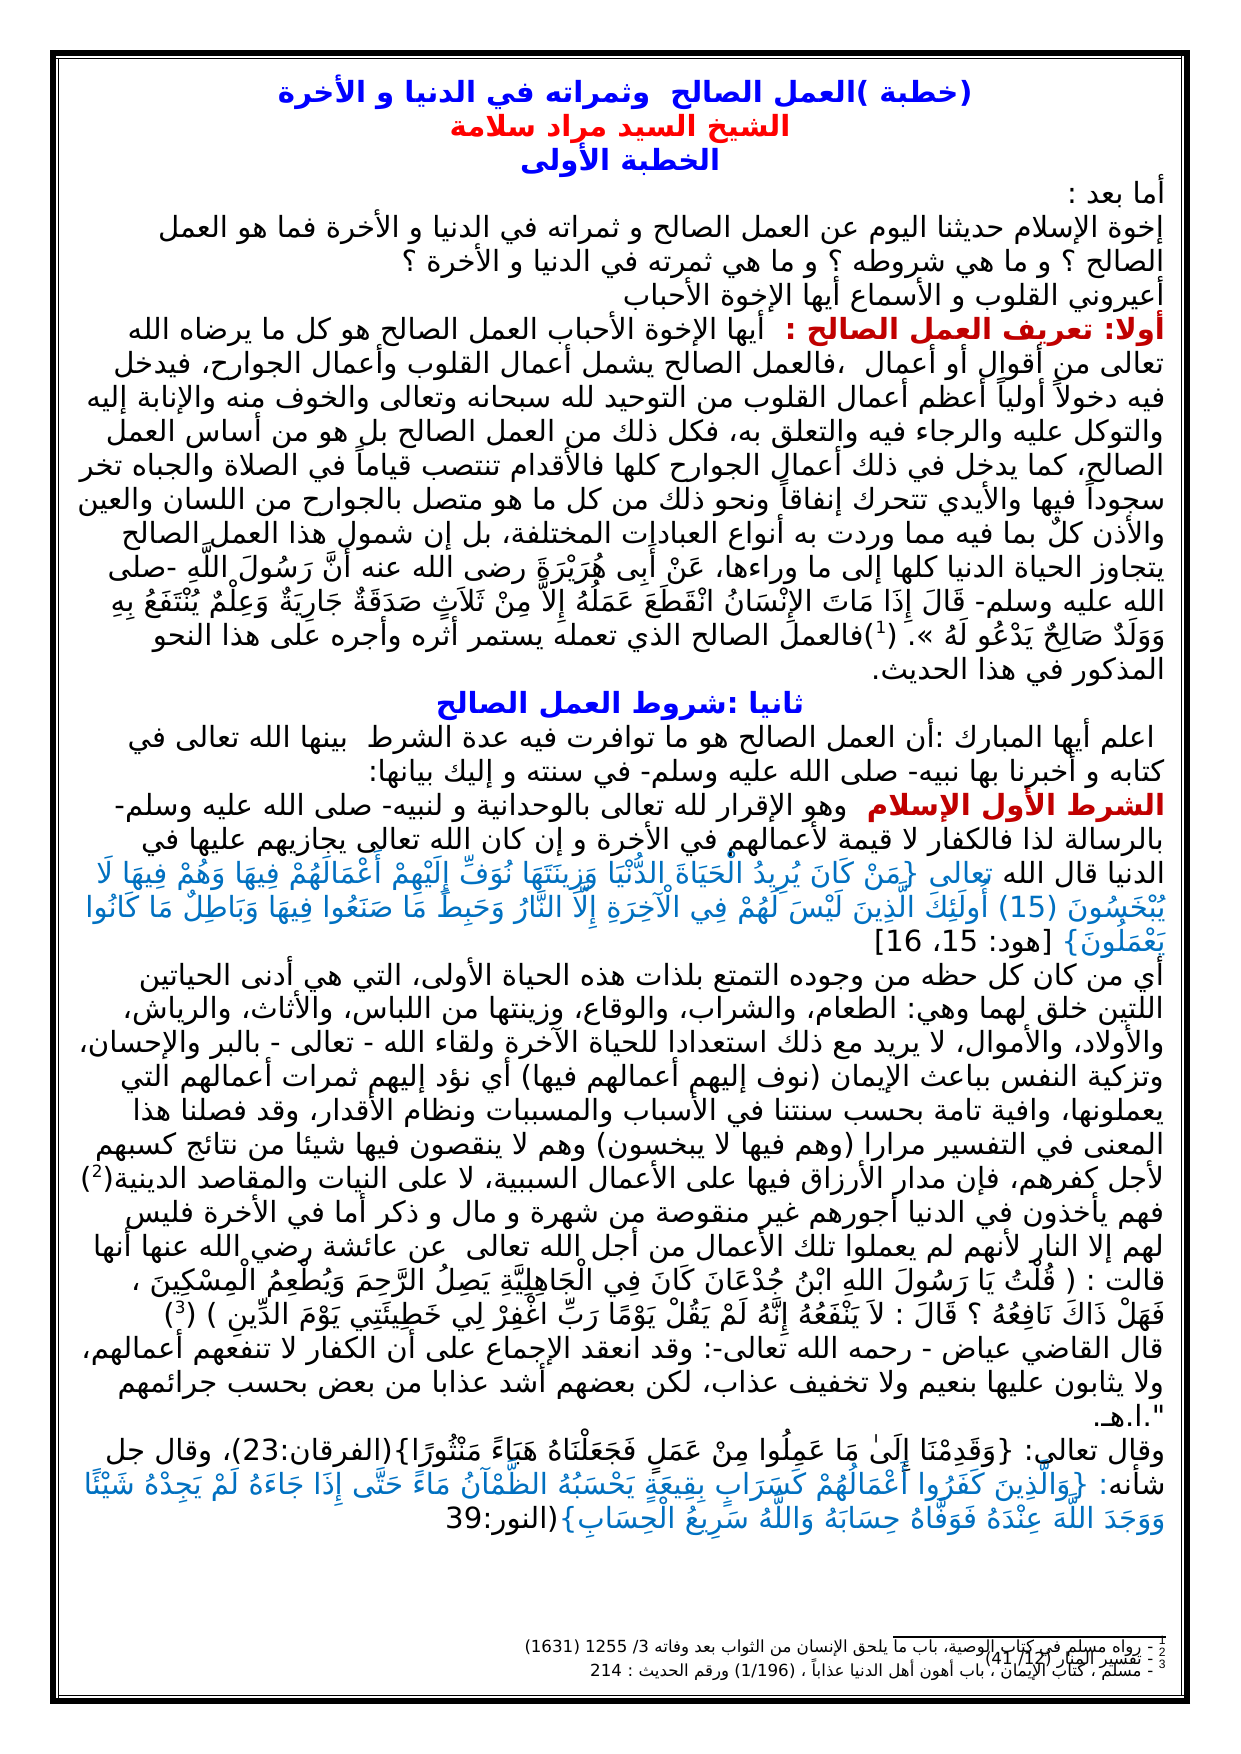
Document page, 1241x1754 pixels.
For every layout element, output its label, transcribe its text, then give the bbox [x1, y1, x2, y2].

text فهم يأخذون في الدنيا أجورهم غير منقوصة من شهرة و مال و ذكر أما في الأخرة فليس لهم إلا النار لأنهم لم يعملوا تلك الأعمال من أجل الله تعالى عن عائشة رضي الله عنها أنها قالت : ( قُلْتُ يَا رَسُولَ اللهِ ابْنُ جُدْعَانَ كَانَ فِي الْجَاهِلِيَّةِ يَصِلُ الرَّحِمَ وَيُطْعِمُ الْمِسْكِينَ ، فَهَلْ ذَاكَ نَافِعُهُ ؟ قَالَ : لاَ يَنْفَعُهُ إِنَّهُ لَمْ يَقُلْ يَوْمًا رَبِّ اغْفِرْ لِي خَطِيئَتِي يَوْمَ الدِّينِ ) () [75, 1196, 1165, 1331]
text اعلم أيها المبارك :أن العمل الصالح هو ما توافرت فيه عدة الشرط بينها الله تعالى في كتابه و أخبرنا بها نبيه- صلى الله عليه وسلم- في سنته و إليك بيانها: [75, 720, 1165, 788]
text (خطبة )العمل الصالح وثمراته في الدنيا و الأخرة [75, 75, 1165, 109]
text إخوة الإسلام حديثنا اليوم عن العمل الصالح و ثمراته في الدنيا و الأخرة فما هو العمل الصالح ؟ و ما هي شروطه ؟ و ما هي ثمرته في الدنيا و الأخرة ؟ [75, 211, 1165, 279]
text الشيخ السيد مراد سلامة [75, 109, 1165, 143]
text أعيروني القلوب و الأسماع أيها الإخوة الأحباب [75, 279, 1165, 313]
text الشرط الأول الإسلام وهو الإقرار لله تعالى بالوحدانية و لنبيه- صلى الله عليه وسلم- بالرسالة لذا فالكفار لا قيمة لأعمالهم في الأخرة و إن كان الله تعالى يجازيهم عليها في الدنيا قال الله تعالى {مَنْ كَانَ يُرِيدُ الْحَيَاةَ الدُّنْيَا وَزِينَتَهَا نُوَفِّ إِلَيْهِمْ أَعْمَالَهُمْ فِيهَا وَهُمْ فِيهَا لَا يُبْخَسُونَ (15) أُولَئِكَ الَّذِينَ لَيْسَ لَهُمْ فِي الْآخِرَةِ إِلَّا النَّارُ وَحَبِطَ مَا صَنَعُوا فِيهَا وَبَاطِلٌ مَا كَانُوا يَعْمَلُونَ} [هود: 15، 16] [75, 788, 1165, 958]
text أي من كان كل حظه من وجوده التمتع بلذات هذه الحياة الأولى، التي هي أدنى الحياتين اللتين خلق لهما وهي: الطعام، والشراب، والوقاع، وزينتها من اللباس، والأثاث، والرياش، والأولاد، والأموال، لا يريد مع ذلك استعدادا للحياة الآخرة ولقاء الله - تعالى - بالبر والإحسان، وتزكية النفس بباعث الإيمان (نوف إليهم أعمالهم فيها) أي نؤد إليهم ثمرات أعمالهم التي يعملونها، وافية تامة بحسب سنتنا في الأسباب والمسببات ونظام الأقدار، وقد فصلنا هذا المعنى في التفسير مرارا (وهم فيها لا يبخسون) وهم لا ينقصون فيها شيئا من نتائج كسبهم لأجل كفرهم، فإن مدار الأرزاق فيها على الأعمال السببية، لا على النيات والمقاصد الدينية() [75, 958, 1165, 1196]
text أما بعد : [75, 177, 1165, 211]
text وقال تعالى: {وَقَدِمْنَا إِلَىٰ مَا عَمِلُوا مِنْ عَمَلٍ فَجَعَلْنَاهُ هَبَاءً مَنْثُورًا}(الفرقان:23)، وقال جل شأنه: {وَالَّذِينَ كَفَرُوا أَعْمَالُهُمْ كَسَرَابٍ بِقِيعَةٍ يَحْسَبُهُ الظَّمْآنُ مَاءً حَتَّى إِذَا جَاءَهُ لَمْ يَجِدْهُ شَيْئًا وَوَجَدَ اللَّهَ عِنْدَهُ فَوَفَّاهُ حِسَابَهُ وَاللَّهُ سَرِيعُ الْحِسَابِ}(النور:39 [75, 1433, 1165, 1535]
text ثانيا :شروط العمل الصالح [75, 686, 1165, 720]
text أولا: تعريف العمل الصالح : أيها الإخوة الأحباب العمل الصالح هو كل ما يرضاه الله تعالى من أقوال أو أعمال ،فالعمل الصالح يشمل أعمال القلوب وأعمال الجوارح، فيدخل فيه دخولاً أولياً أعظم أعمال القلوب من التوحيد لله سبحانه وتعالى والخوف منه والإنابة إليه والتوكل عليه والرجاء فيه والتعلق به، فكل ذلك من العمل الصالح بل هو من أساس العمل الصالح، كما يدخل في ذلك أعمال الجوارح كلها فالأقدام تنتصب قياماً في الصلاة والجباه تخر سجوداً فيها والأيدي تتحرك إنفاقاً ونحو ذلك من كل ما هو متصل بالجوارح من اللسان والعين والأذن كلٌ بما فيه مما وردت به أنواع العبادات المختلفة، بل إن شمول هذا العمل الصالح يتجاوز الحياة الدنيا كلها إلى ما وراءها، عَنْ أَبِى هُرَيْرَةَ رضى الله عنه أَنَّ رَسُولَ اللَّهِ -صلى الله عليه وسلم- قَالَ إِذَا مَاتَ الإِنْسَانُ انْقَطَعَ عَمَلُهُ إِلاَّ مِنْ ثَلاَثٍ صَدَقَةٌ جَارِيَةٌ وَعِلْمٌ يُنْتَفَعُ بِهِ وَوَلَدٌ صَالِحٌ يَدْعُو لَهُ ». ()فالعمل الصالح الذي تعمله يستمر أثره وأجره على هذا النحو المذكور في هذا الحديث. [75, 313, 1165, 686]
text الخطبة الأولى [75, 143, 1165, 177]
text قال القاضي عياض - رحمه الله تعالى-: وقد انعقد الإجماع على أن الكفار لا تنفعهم أعمالهم، ولا يثابون عليها بنعيم ولا تخفيف عذاب، لكن بعضهم أشد عذابا من بعض بحسب جرائمهم ".ا.هـ. [75, 1331, 1165, 1433]
